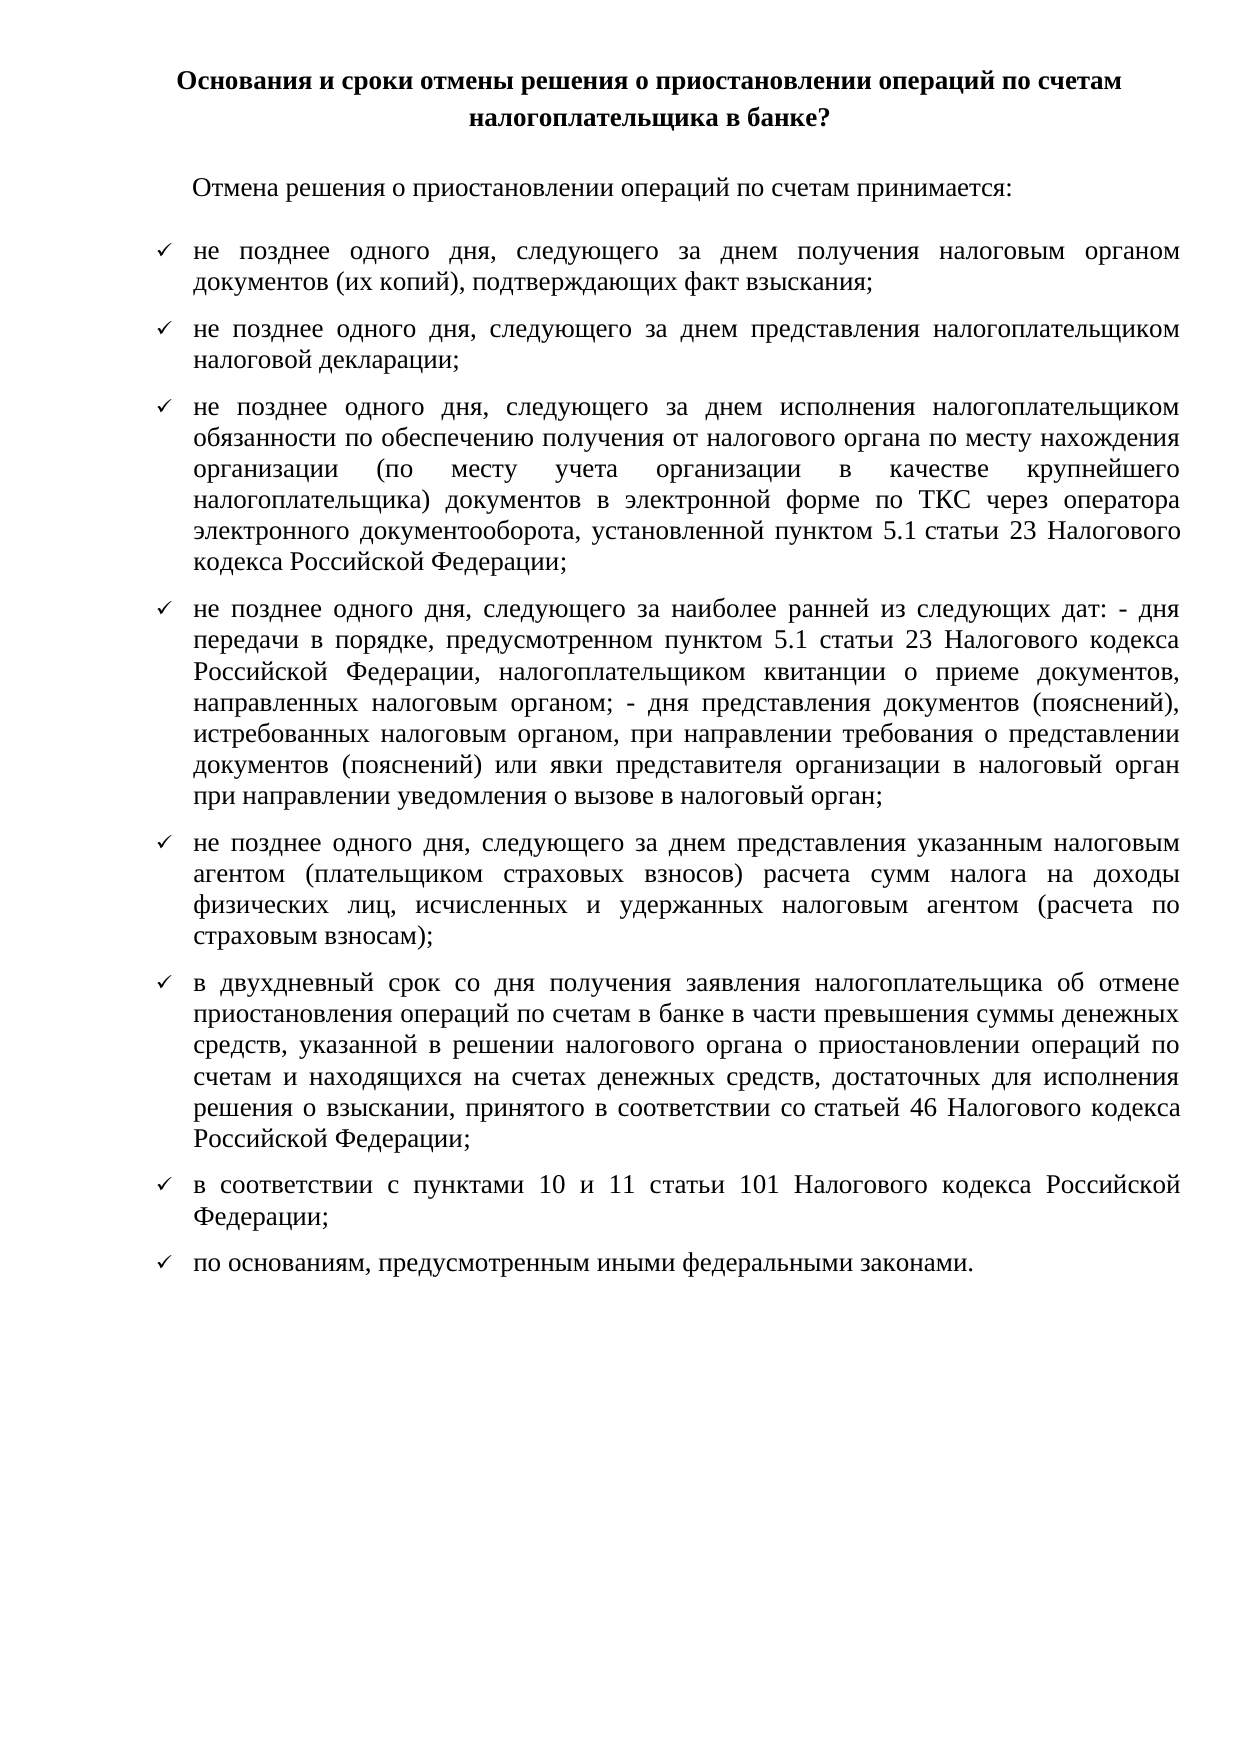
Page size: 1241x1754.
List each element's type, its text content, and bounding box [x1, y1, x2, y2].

list в соответствии с пунктами 10 и 11 статьи 101 Налогового кодекса Российской Федерации; [156, 1169, 1181, 1231]
list не позднее одного дня, следующего за днем исполнения налогоплательщиком обязанности по обеспечению получения от налогового органа по месту нахождения организации (по месту учета организации в качестве крупнейшего налогоплательщика) документов в электронной форме по ТКС через оператора электронного документооборота, установленной пунктом 5.1 статьи 23 Налогового кодекса Российской Федерации; [156, 390, 1181, 577]
list в двухдневный срок со дня получения заявления налогоплательщика об отмене приостановления операций по счетам в банке в части превышения суммы денежных средств, указанной в решении налогового органа о приостановлении операций по счетам и находящихся на счетах денежных средств, достаточных для исполнения решения о взыскании, принятого в соответствии со статьей 46 Налогового кодекса Российской Федерации; [156, 966, 1181, 1153]
list не позднее одного дня, следующего за днем получения налоговым органом документов (их копий), подтверждающих факт взыскания; [156, 234, 1181, 296]
text Отмена решения о приостановлении операций по счетам принимается: [118, 172, 1181, 203]
list не позднее одного дня, следующего за днем представления налогоплательщиком налоговой декларации; [156, 312, 1181, 374]
list по основаниям, предусмотренным иными федеральными законами. [156, 1247, 1181, 1278]
list не позднее одного дня, следующего за наиболее ранней из следующих дат: - дня передачи в порядке, предусмотренном пунктом 5.1 статьи 23 Налогового кодекса Российской Федерации, налогоплательщиком квитанции о приеме документов, направленных налоговым органом; - дня представления документов (пояснений), истребованных налоговым органом, при направлении требования о представлении документов (пояснений) или явки представителя организации в налоговый орган при направлении уведомления о вызове в налоговый орган; [156, 592, 1181, 810]
list не позднее одного дня, следующего за днем представления указанным налоговым агентом (плательщиком страховых взносов) расчета сумм налога на доходы физических лиц, исчисленных и удержанных налоговым агентом (расчета по страховым взносам); [156, 826, 1181, 951]
text Основания и сроки отмены решения о приостановлении операций по счетам налогоплательщика в банке? [118, 59, 1181, 134]
